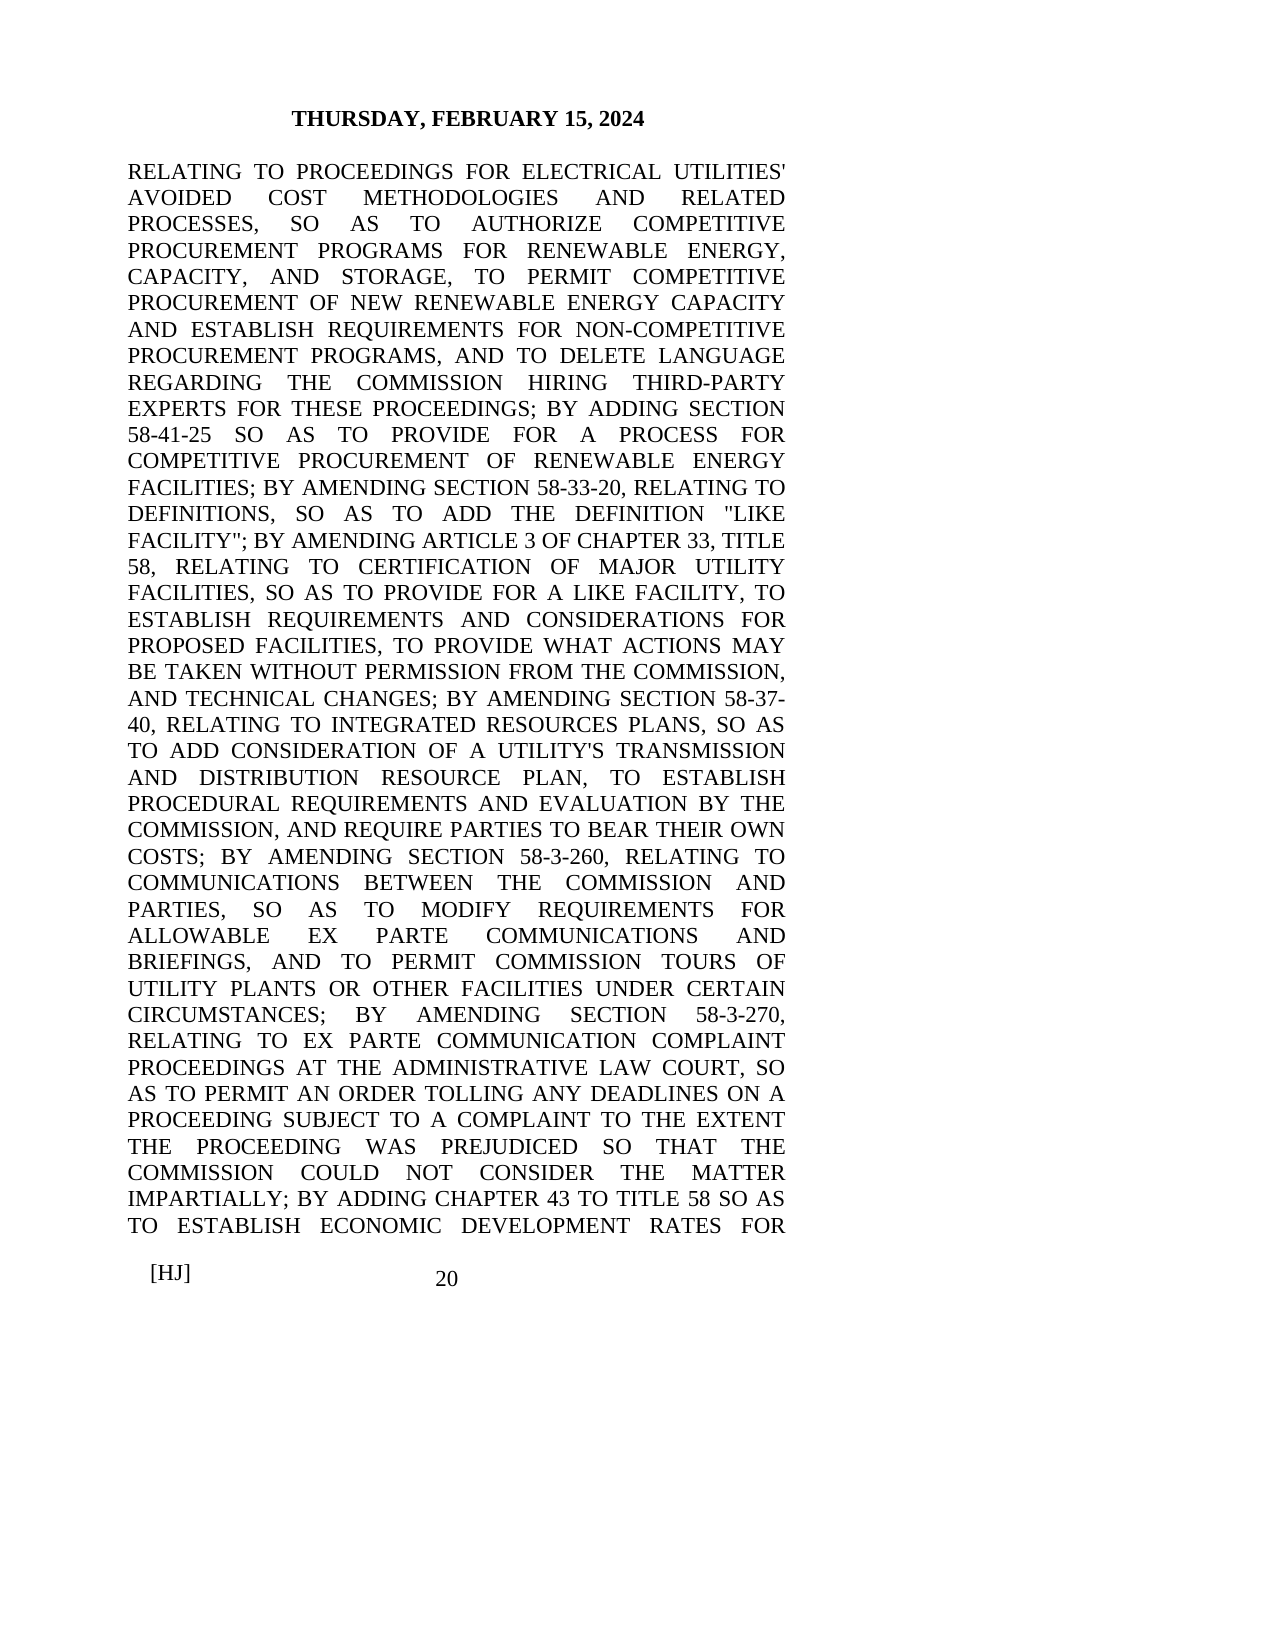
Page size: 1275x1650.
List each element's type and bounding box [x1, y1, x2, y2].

text [127, 158, 786, 1238]
